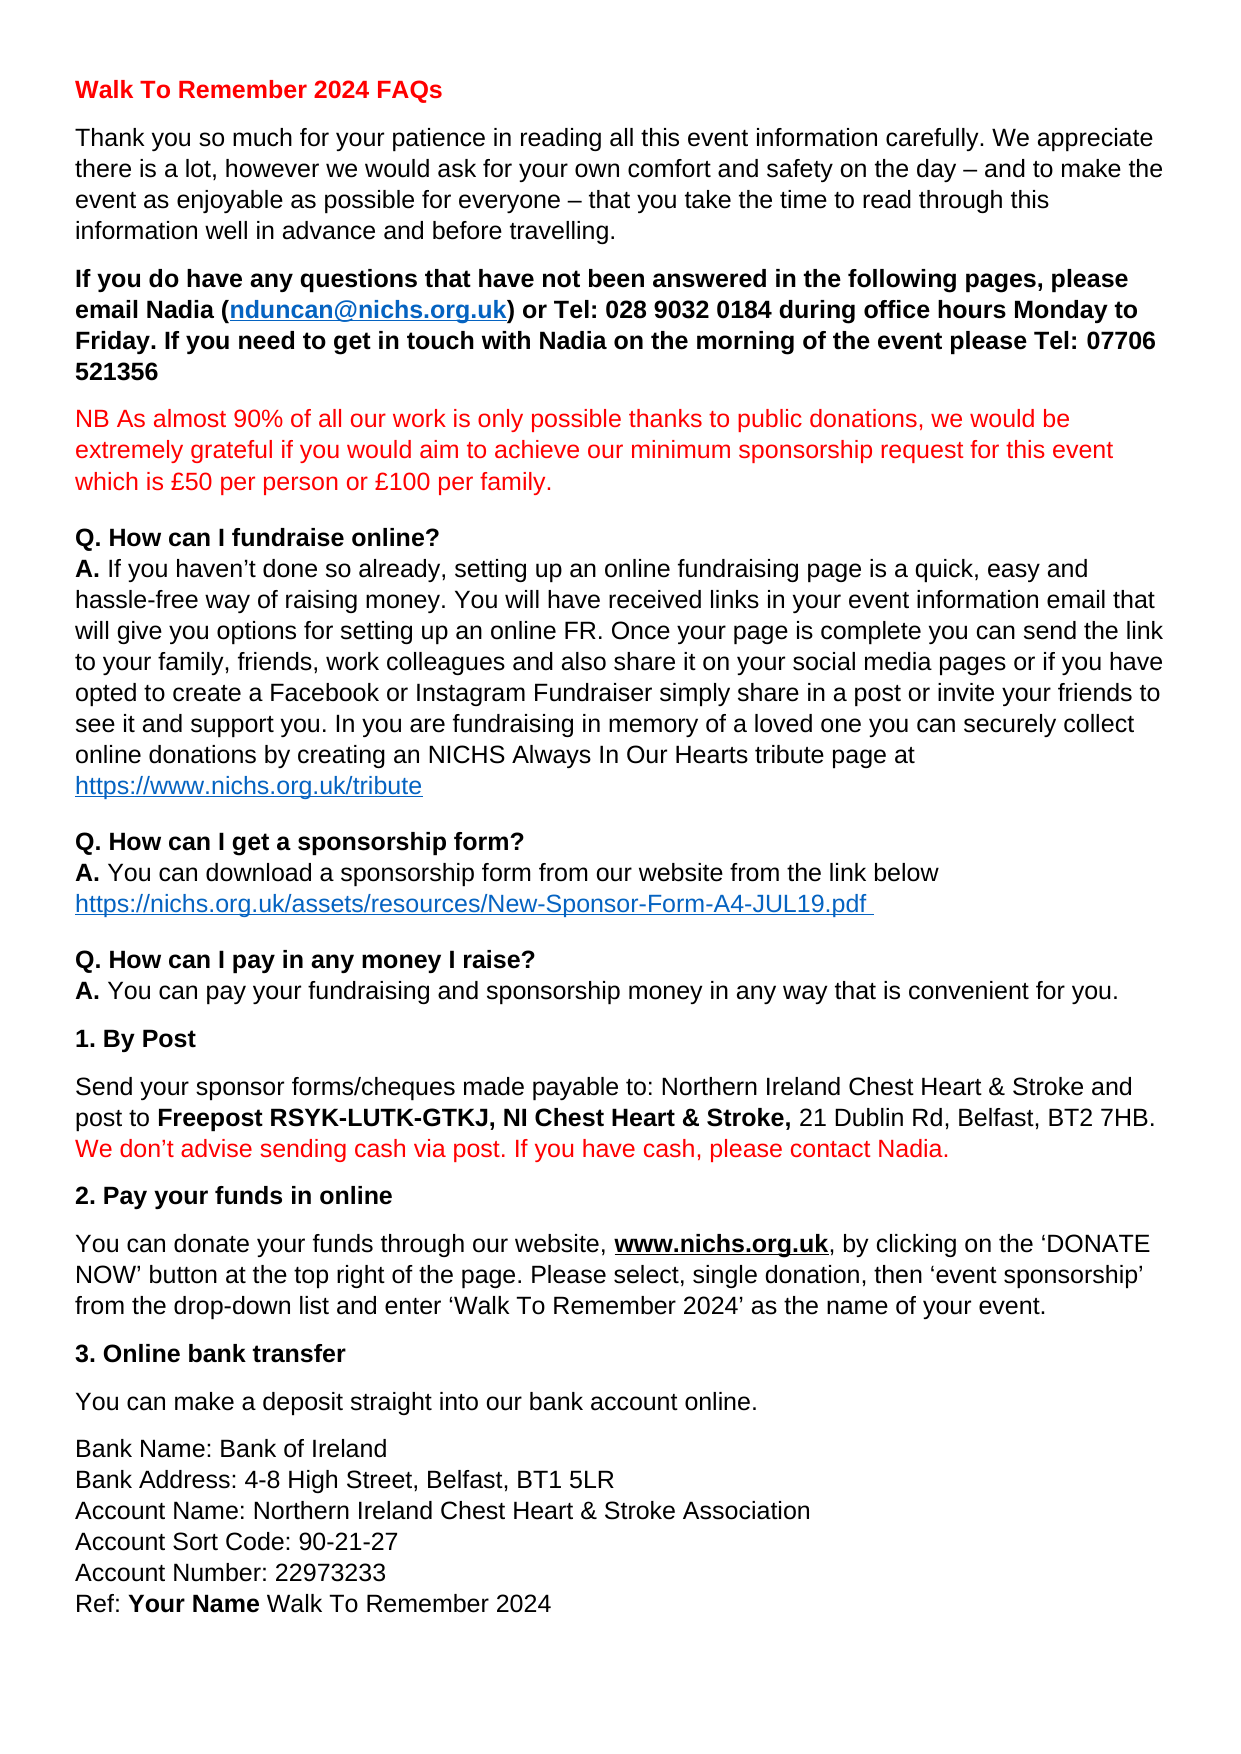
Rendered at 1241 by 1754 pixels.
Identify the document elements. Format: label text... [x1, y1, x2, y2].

text You can donate your funds through our website, www.nichs.org.uk, by clicking on the ‘DONATE NOW’ button at the top right of the page. Please select, single donation, then ‘event sponsorship’ from the drop-down list and enter ‘Walk To Remember 2024’ as the name of your event. [75, 1229, 1165, 1320]
text NB As almost 90% of all our work is only possible thanks to public donations, we would be extremely grateful if you would aim to achieve our minimum sponsorship request for this event which is £50 per person or £100 per family. [75, 404, 1165, 495]
text 2. Pay your funds in online [75, 1181, 1165, 1210]
text You can make a deposit straight into our bank account online. [75, 1386, 1165, 1415]
text Bank Name: Bank of Ireland Bank Address: 4-8 High Street, Belfast, BT1 5LR Account Name: Northern Ireland Chest Heart & Stroke Association Account Sort Code: 90-21-27 Account Number: 22973233 Ref: Your Name Walk To Remember 2024 [75, 1434, 1165, 1618]
text 1. By Post [75, 1024, 1165, 1052]
text Q. How can I get a sponsorship form? A. You can download a sponsorship form from our website from the link below https://nichs.org.uk/assets/resources/New-Sponsor-Form-A4-JUL19.pdf [75, 827, 1165, 918]
text Q. How can I pay in any money I raise? A. You can pay your fundraising and sponsorship money in any way that is convenient for you. [75, 945, 1165, 1005]
text 3. Online bank transfer [75, 1339, 1165, 1367]
text Walk To Remember 2024 FAQs [75, 75, 1165, 104]
text Q. How can I fundraise online? A. If you haven’t done so already, setting up an online fundraising page is a quick, easy and hassle-free way of raising money. You will have received links in your event information email that will give you options for setting up an online FR. Once your page is complete you can send the link to your family, friends, work colleagues and also share it on your social media pages or if you have opted to create a Facebook or Instagram Fundraiser simply share in a post or invite your friends to see it and support you. In you are fundraising in memory of a loved one you can securely collect online donations by creating an NICHS Always In Our Hearts tribute page at https://www.nichs.org.uk/tribute [75, 522, 1165, 799]
text If you do have any questions that have not been answered in the following pages, please email Nadia (nduncan@nichs.org.uk) or Tel: 028 9032 0184 during office hours Monday to Friday. If you need to get in touch with Nadia on the morning of the event please Tel: 07706 521356 [75, 263, 1165, 385]
text Thank you so much for your patience in reading all this event information carefully. We appreciate there is a lot, however we would ask for your own comfort and safety on the day – and to make the event as enjoyable as possible for everyone – that you take the time to read through this information well in advance and before travelling. [75, 123, 1165, 244]
text Send your sponsor forms/cheques made payable to: Northern Ireland Chest Heart & Stroke and post to Freepost RSYK-LUTK-GTKJ, NI Chest Heart & Stroke, 21 Dublin Rd, Belfast, BT2 7HB. We don’t advise sending cash via post. If you have cash, please contact Nadia. [75, 1071, 1165, 1162]
